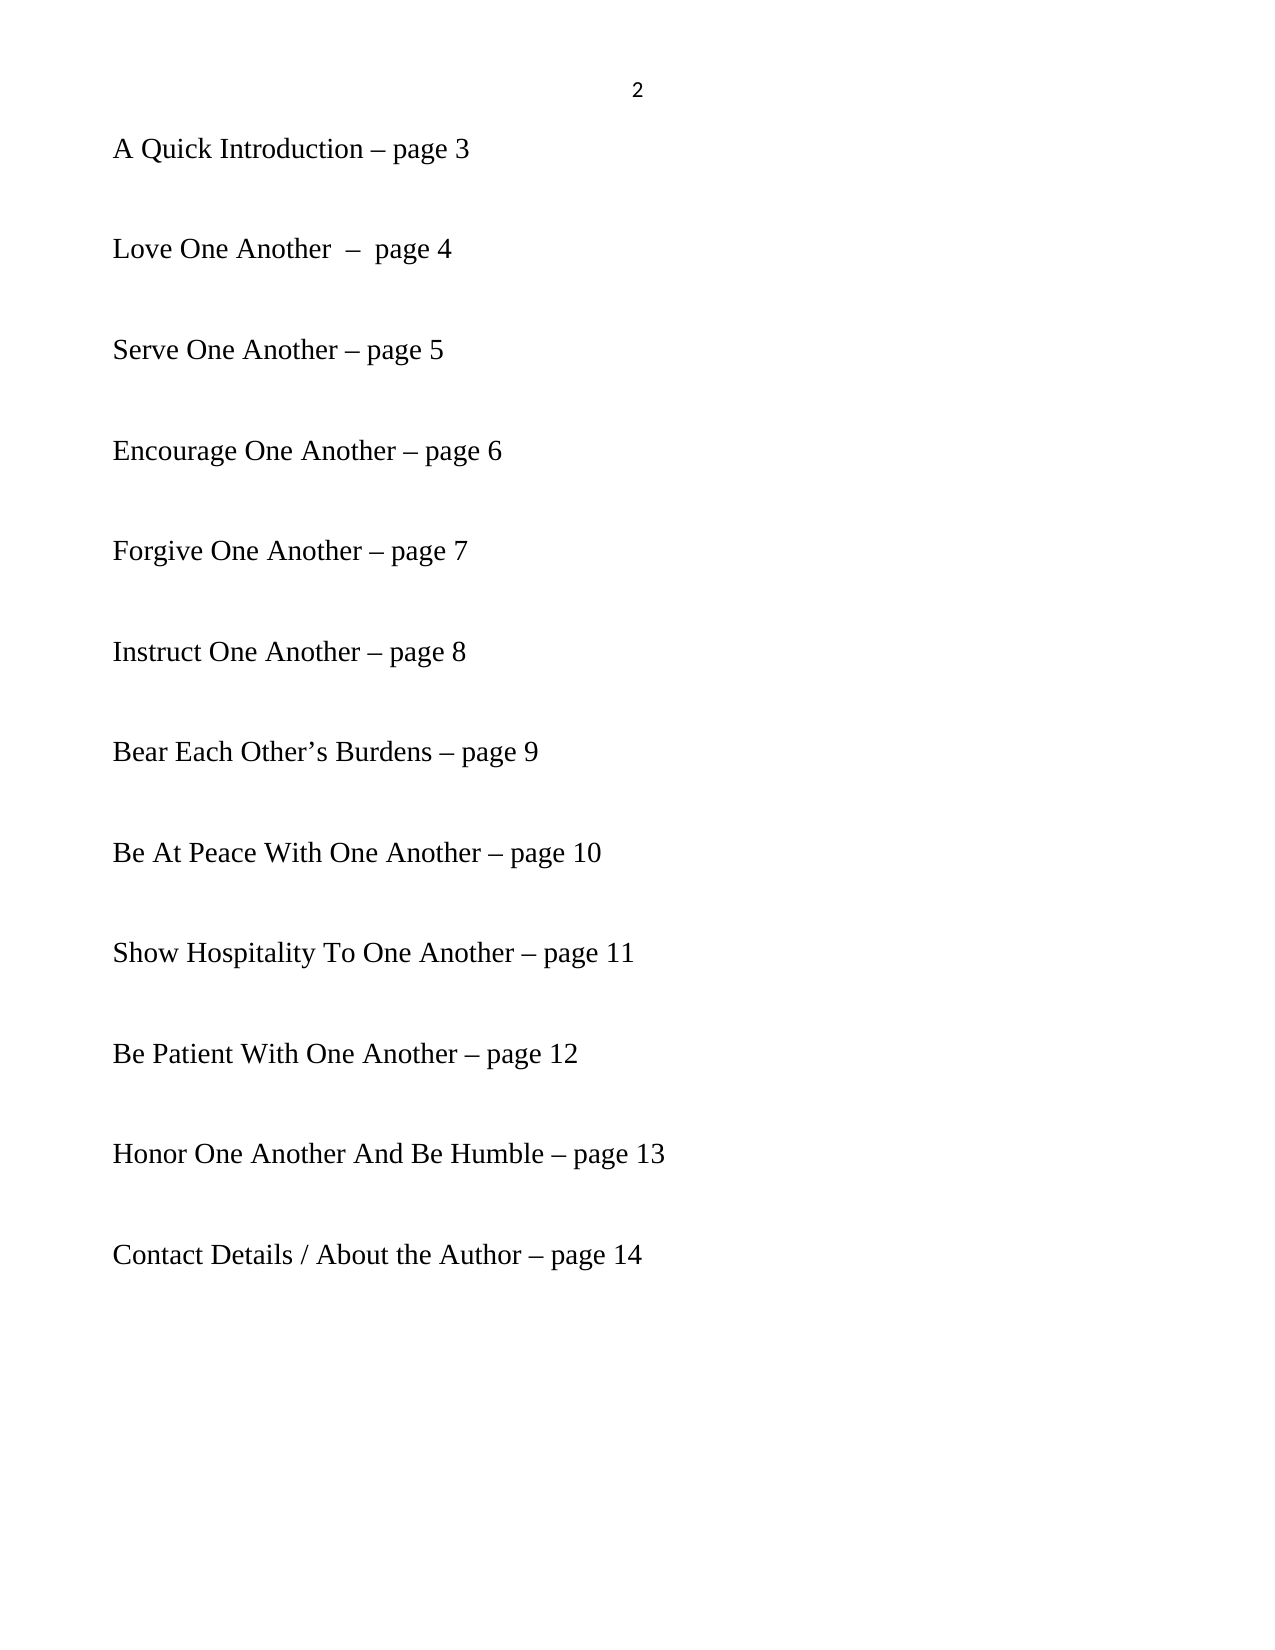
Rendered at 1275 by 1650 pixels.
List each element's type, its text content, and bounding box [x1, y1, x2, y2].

text Honor One Another And Be Humble – page 13 [112, 1136, 1200, 1170]
text Bear Each Other’s Burdens – page 9 [112, 734, 1200, 768]
text A Quick Introduction – page 3 [112, 131, 1200, 164]
text Show Hospitality To One Another – page 11 [112, 935, 1200, 969]
text Be Patient With One Another – page 12 [112, 1036, 1200, 1069]
text Forgive One Another – page 7 [112, 533, 1200, 567]
text Be At Peace With One Another – page 10 [112, 835, 1200, 868]
text Contact Details / About the Author – page 14 [112, 1237, 1200, 1270]
text Instruct One Another – page 8 [112, 634, 1200, 667]
text Love One Another – page 4 [112, 232, 1200, 265]
text Serve One Another – page 5 [112, 332, 1200, 366]
text Encourage One Another – page 6 [112, 433, 1200, 466]
